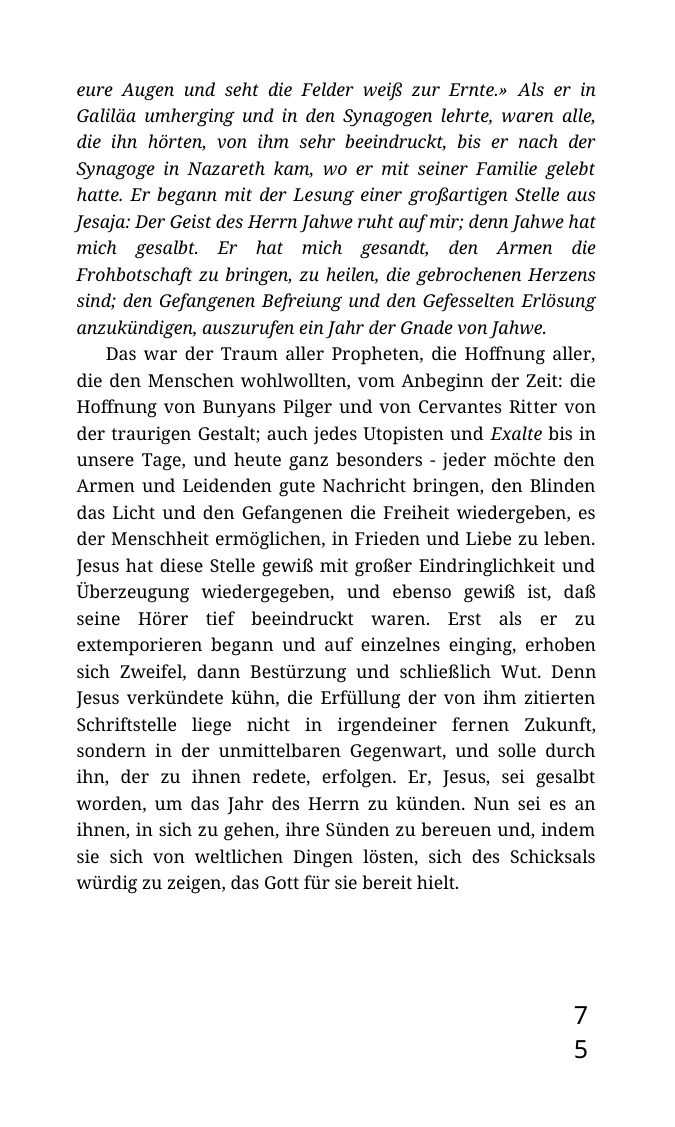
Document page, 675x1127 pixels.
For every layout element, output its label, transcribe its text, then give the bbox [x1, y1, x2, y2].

text Das war der Traum aller Propheten, die Hoffnung aller, die den Menschen wohlwollten, vom Anbeginn der Zeit: die Hoffnung von Bunyans Pilger und von Cervantes Ritter von der traurigen Gestalt; auch jedes Utopisten und Exalte bis in unsere Tage, und heute ganz besonders - jeder möchte den Armen und Leidenden gute Nachricht bringen, den Blinden das Licht und den Gefangenen die Freiheit wiedergeben, es der Menschheit ermöglichen, in Frieden und Liebe zu leben. Jesus hat diese Stelle gewiß mit großer Eindringlichkeit und Überzeugung wiedergegeben, und ebenso gewiß ist, daß seine Hörer tief beeindruckt waren. Erst als er zu extemporieren begann und auf einzelnes einging, erhoben sich Zweifel, dann Bestürzung und schließlich Wut. Denn Jesus verkündete kühn, die Erfüllung der von ihm zitierten Schriftstelle liege nicht in irgendeiner fernen Zukunft, sondern in der unmittelbaren Gegenwart, und solle durch ihn, der zu ihnen redete, erfolgen. Er, Jesus, sei gesalbt worden, um das Jahr des Herrn zu künden. Nun sei es an ihnen, in sich zu gehen, ihre Sünden zu bereuen und, indem sie sich von weltlichen Dingen lösten, sich des Schicksals würdig zu zeigen, das Gott für sie bereit hielt. [76, 339, 596, 895]
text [76, 75, 596, 339]
